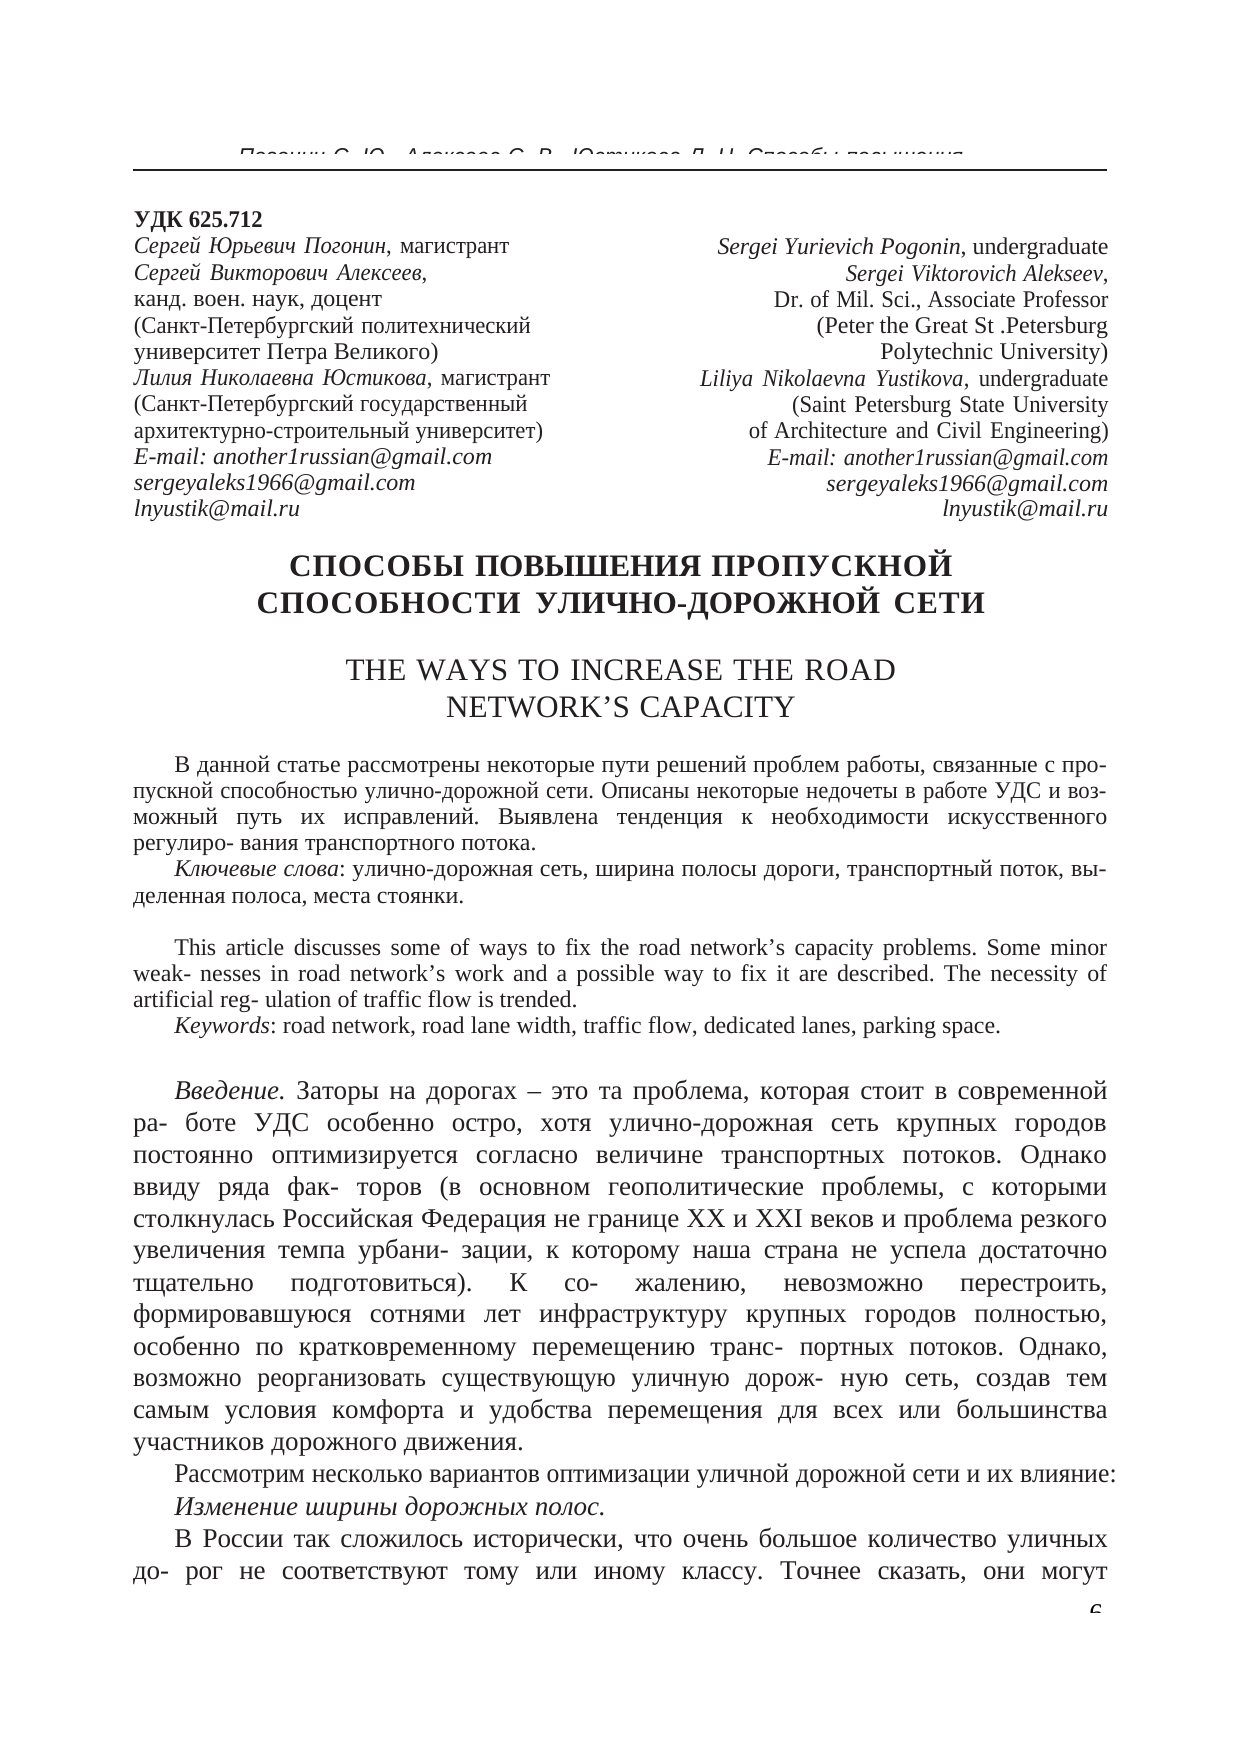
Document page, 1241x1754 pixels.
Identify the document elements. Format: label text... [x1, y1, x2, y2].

text Рассмотрим несколько вариантов оптимизации уличной дорожной сети и их влияние: [174, 1458, 1123, 1489]
text Изменение ширины дорожных полос. [174, 1490, 1123, 1521]
text Ключевые слова: улично-дорожная сеть, ширина полосы дороги, транспортный поток, вы- деленная полоса, места стоянки. [133, 856, 1108, 908]
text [133, 1522, 1108, 1585]
text В данной статье рассмотрены некоторые пути решений проблем работы, связанные с про- пускной способностью улично-дорожной сети. Описаны некоторые недочеты в работе УДС и воз- можный путь их исправлений. Выявлена тенденция к необходимости искусственного регулиро- вания транспортного потока. [133, 751, 1108, 856]
text Keywords: road network, road lane width, traffic flow, dedicated lanes, parking space. [174, 1013, 1123, 1039]
table_header Sergei Yurievich Pogonin, undergraduate Sergei Viktorovich Alekseev, Dr. of Mil. Sci., Associate Professor (Peter the Great St .Petersburg Polytechnic University) Liliya Nikolaevna Yustikova, undergraduate (Saint Petersburg State University of Architecture and Civil Engineering) E-mail: another1russian@gmail.com sergeyaleks1966@gmail.com lnyustik@mail.ru [627, 207, 1113, 523]
table_header УДК 625.712 Сергей Юрьевич Погонин, магистрант Сергей Викторович Алексеев, канд. воен. наук, доцент (Санкт-Петербургский политехнический университет Петра Великого) Лилия Николаевна Юстикова, магистрант (Санкт-Петербургский государственный архитектурно-строительный университет) E-mail: another1russian@gmail.com sergeyaleks1966@gmail.com lnyustik@mail.ru [129, 207, 627, 523]
text Введение. Заторы на дорогах – это та проблема, которая стоит в современной ра- боте УДС особенно остро, хотя улично-дорожная сеть крупных городов постоянно оптимизируется согласно величине транспортных потоков. Однако ввиду ряда фак- торов (в основном геополитические проблемы, с которыми столкнулась Российская Федерация не границе XX и XXI веков и проблема резкого увеличения темпа урбани- зации, к которому наша страна не успела достаточно тщательно подготовиться). К со- жалению, невозможно перестроить, формировавшуюся сотнями лет инфраструктуру крупных городов полностью, особенно по кратковременному перемещению транс- портных потоков. Однако, возможно реорганизовать существующую уличную дорож- ную сеть, создав тем самым условия комфорта и удобства перемещения для всех или большинства участников дорожного движения. [133, 1074, 1108, 1457]
subtitle THE WAYS TO INCREASE THE ROAD NETWORK’S CAPACITY [272, 651, 969, 724]
subtitle СПОСОБЫ ПОВЫШЕНИЯ ПРОПУСКНОЙ СПОСОБНОСТИ УЛИЧНО-ДОРОЖНОЙ СЕТИ [254, 547, 987, 620]
text This article discusses some of ways to fix the road network’s capacity problems. Some minor weak- nesses in road network’s work and a possible way to fix it are described. The necessity of artificial reg- ulation of traffic flow is trended. [133, 934, 1108, 1013]
